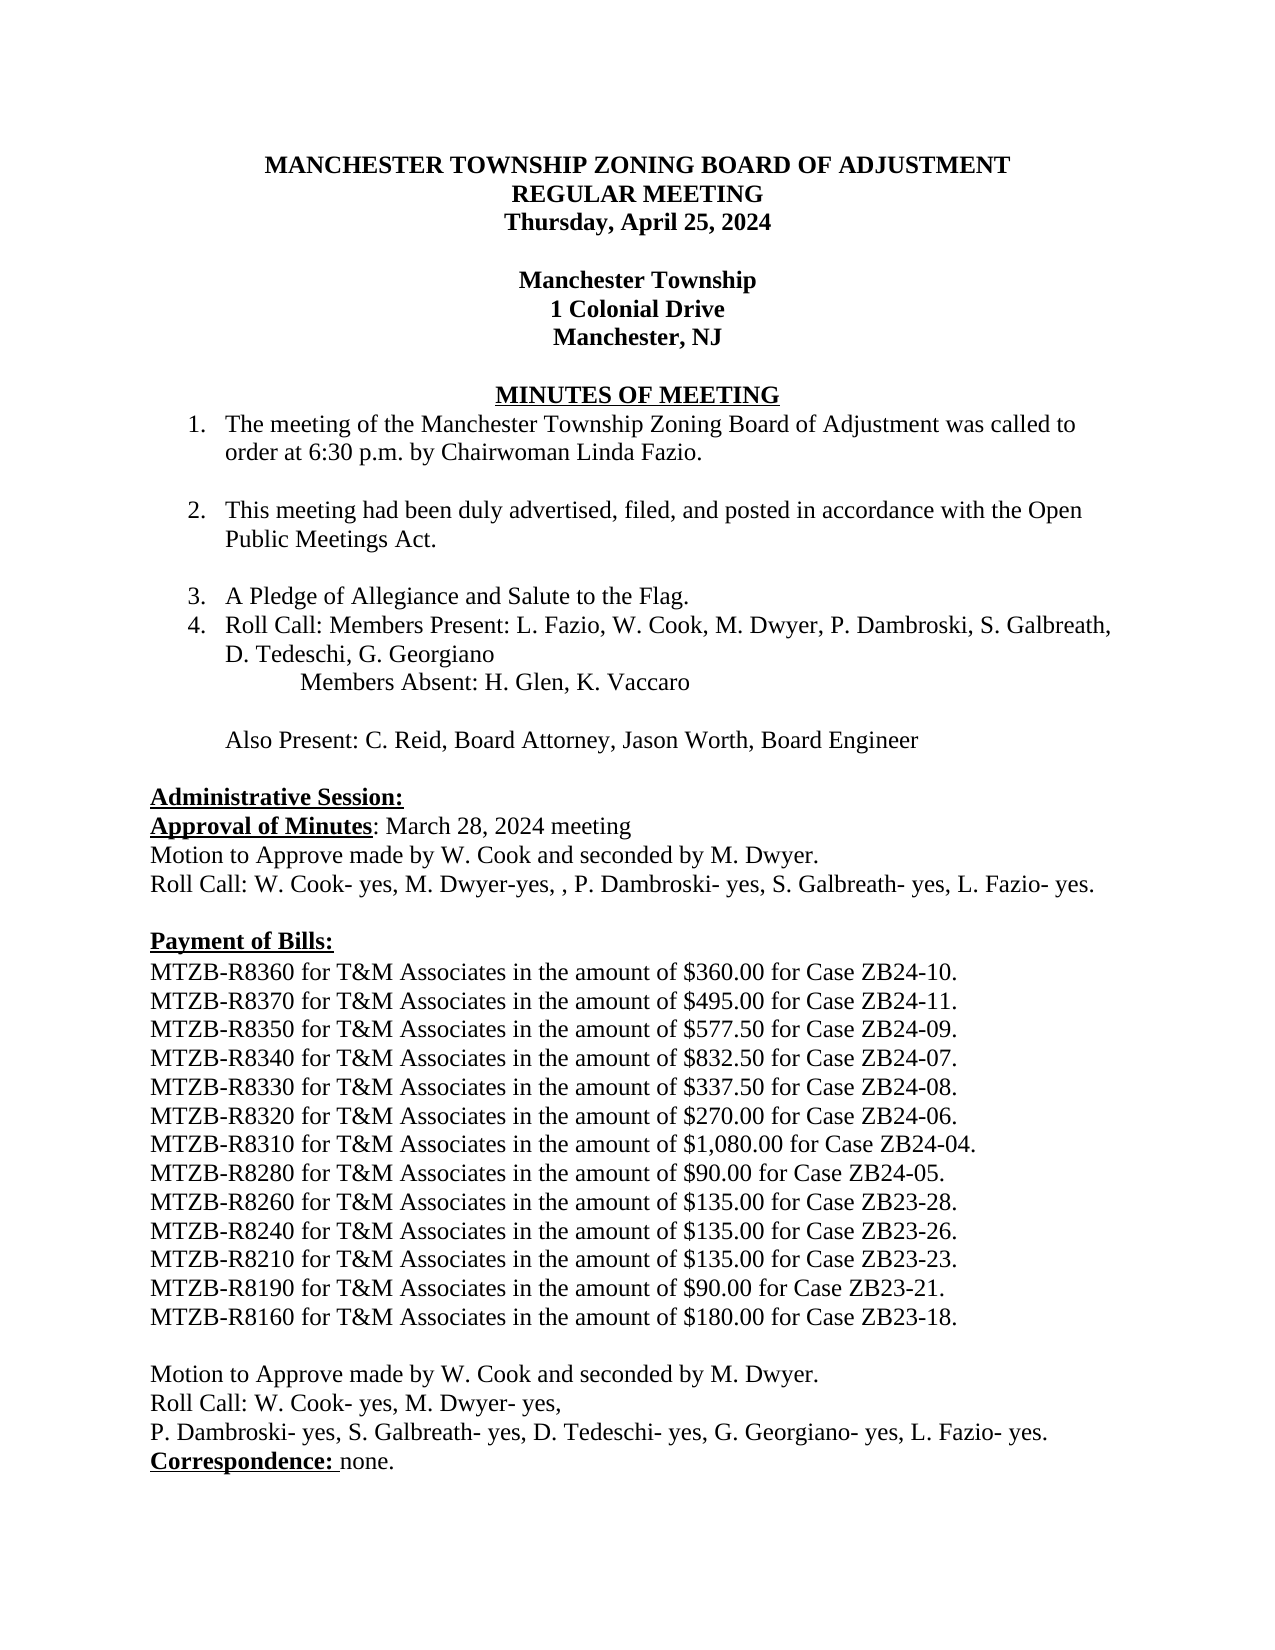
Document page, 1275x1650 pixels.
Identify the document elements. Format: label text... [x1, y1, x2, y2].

list Roll Call: Members Present: L. Fazio, W. Cook, M. Dwyer, P. Dambroski, S. Galbreath, D. Tedeschi, G. Georgiano [187, 610, 1125, 667]
text Administrative Session: [150, 782, 1125, 811]
text MTZB-R8240 for T&M Associates in the amount of $135.00 for Case ZB23-26. [150, 1216, 1125, 1244]
text Motion to Approve made by W. Cook and seconded by M. Dwyer. [150, 840, 1125, 869]
text MTZB-R8190 for T&M Associates in the amount of $90.00 for Case ZB23-21. [150, 1273, 1125, 1302]
text Manchester, NJ [150, 322, 1125, 351]
text MTZB-R8310 for T&M Associates in the amount of $1,080.00 for Case ZB24-04. [150, 1129, 1125, 1158]
text Roll Call: W. Cook- yes, M. Dwyer-yes, , P. Dambroski- yes, S. Galbreath- yes, L. Fazio- yes. [150, 869, 1125, 897]
text MTZB-R8330 for T&M Associates in the amount of $337.50 for Case ZB24-08. [150, 1072, 1125, 1101]
text MTZB-R8350 for T&M Associates in the amount of $577.50 for Case ZB24-09. [150, 1014, 1125, 1043]
text Payment of Bills: [150, 926, 1125, 955]
list A Pledge of Allegiance and Salute to the Flag. [187, 581, 1125, 610]
text MTZB-R8360 for T&M Associates in the amount of $360.00 for Case ZB24-10. [150, 957, 1125, 986]
text Approval of Minutes: March 28, 2024 meeting [150, 811, 1125, 840]
text REGULAR MEETING [150, 179, 1125, 207]
text Manchester Township [150, 265, 1125, 294]
text Correspondence: none. [150, 1446, 1125, 1474]
list The meeting of the Manchester Township Zoning Board of Adjustment was called to order at 6:30 p.m. by Chairwoman Linda Fazio. [187, 409, 1125, 466]
text MTZB-R8340 for T&M Associates in the amount of $832.50 for Case ZB24-07. [150, 1043, 1125, 1072]
text MINUTES OF MEETING [150, 380, 1125, 409]
text MTZB-R8370 for T&M Associates in the amount of $495.00 for Case ZB24-11. [150, 986, 1125, 1014]
text MTZB-R8210 for T&M Associates in the amount of $135.00 for Case ZB23-23. [150, 1244, 1125, 1273]
text MTZB-R8260 for T&M Associates in the amount of $135.00 for Case ZB23-28. [150, 1187, 1125, 1216]
text 1 Colonial Drive [150, 294, 1125, 322]
text MANCHESTER TOWNSHIP ZONING BOARD OF ADJUSTMENT [150, 150, 1125, 179]
text Also Present: C. Reid, Board Attorney, Jason Worth, Board Engineer [150, 725, 1125, 754]
text Thursday, April 25, 2024 [150, 207, 1125, 236]
text MTZB-R8160 for T&M Associates in the amount of $180.00 for Case ZB23-18. [150, 1302, 1125, 1331]
text MTZB-R8320 for T&M Associates in the amount of $270.00 for Case ZB24-06. [150, 1101, 1125, 1129]
list This meeting had been duly advertised, filed, and posted in accordance with the Open Public Meetings Act. [187, 495, 1125, 552]
list Members Absent: H. Glen, K. Vaccaro [225, 667, 1125, 696]
text Roll Call: W. Cook- yes, M. Dwyer- yes, P. Dambroski- yes, S. Galbreath- yes, D. Tedeschi- yes, G. Georgiano- yes, L. Fazio- yes. [150, 1388, 1125, 1446]
text MTZB-R8280 for T&M Associates in the amount of $90.00 for Case ZB24-05. [150, 1158, 1125, 1187]
text Motion to Approve made by W. Cook and seconded by M. Dwyer. [150, 1359, 1125, 1388]
